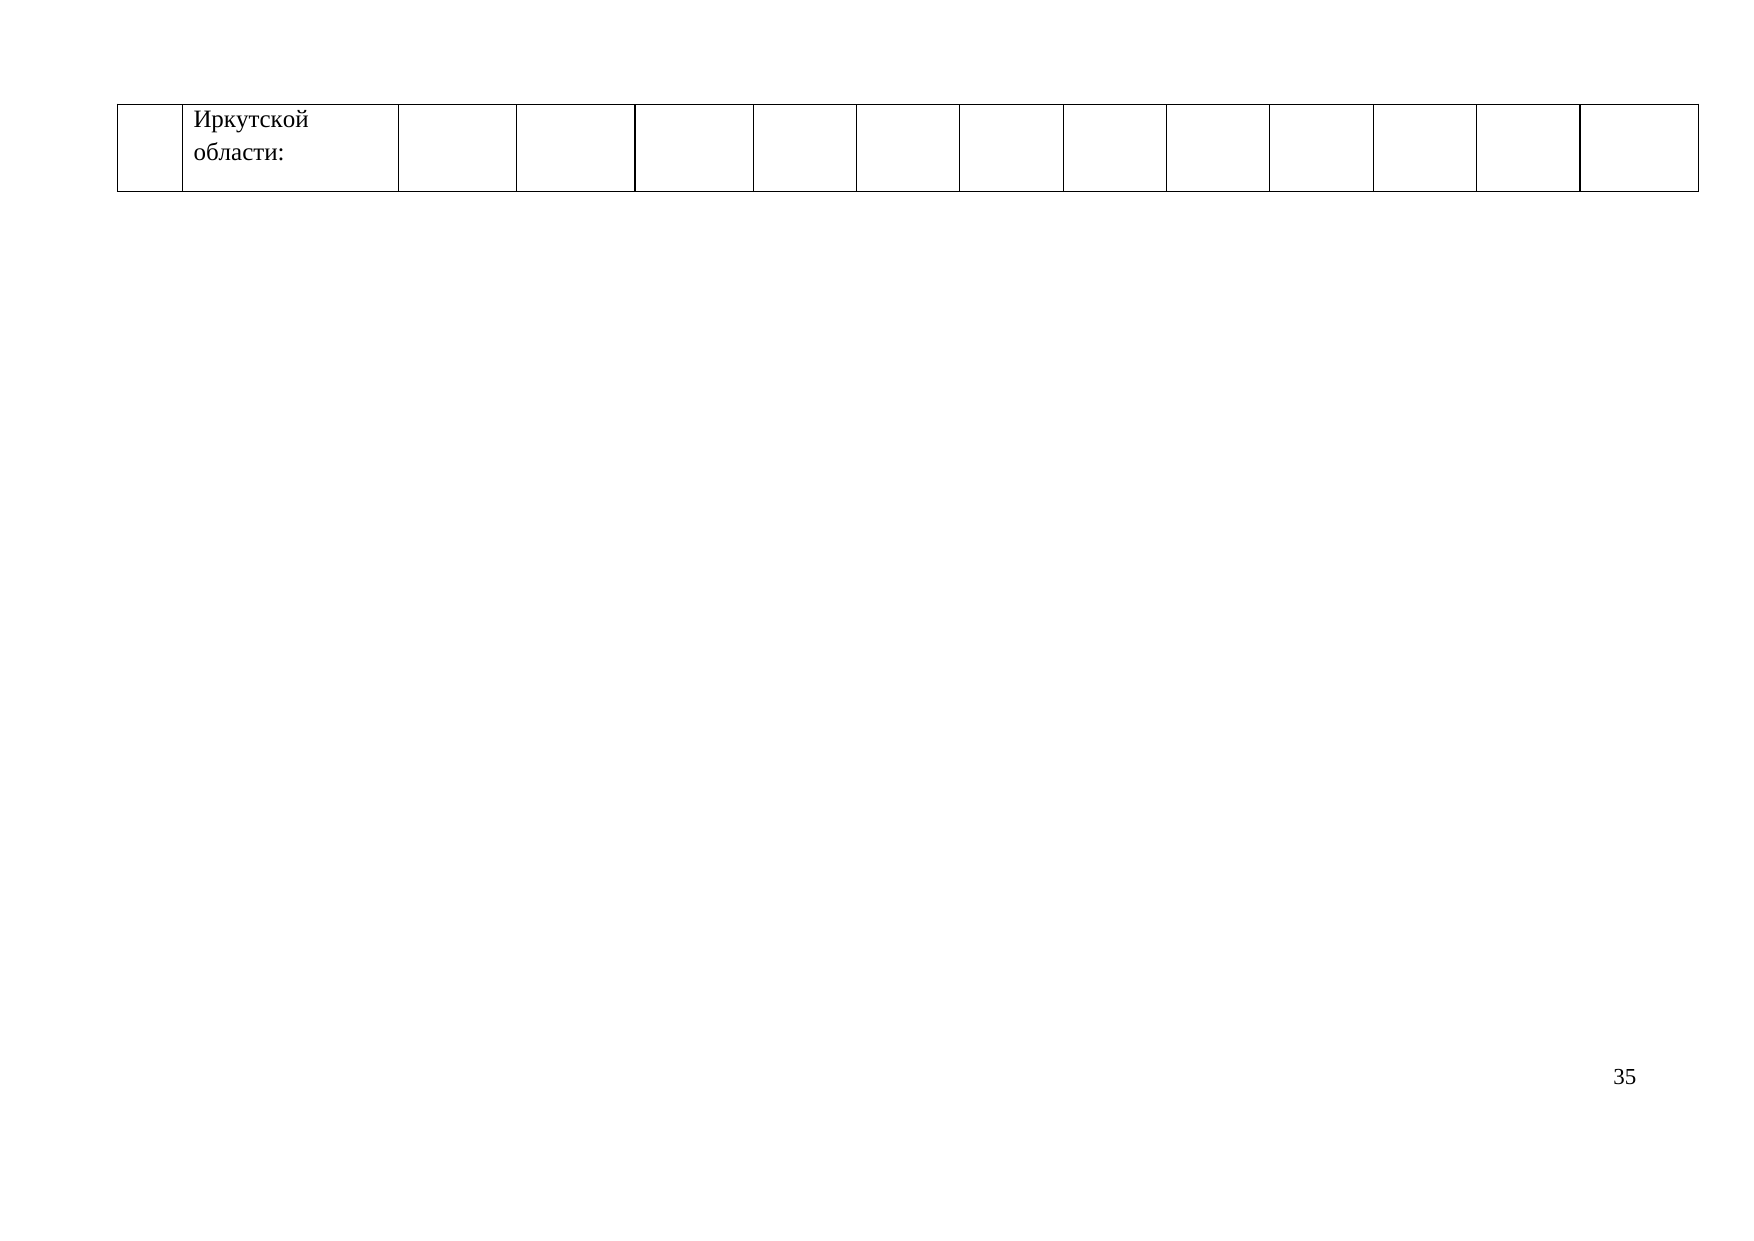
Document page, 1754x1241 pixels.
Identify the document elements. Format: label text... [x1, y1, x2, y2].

table_cell - [1374, 105, 1476, 191]
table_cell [183, 105, 398, 191]
table_cell - [1477, 105, 1579, 191]
table_cell - [1167, 105, 1269, 191]
table_cell [1581, 105, 1698, 191]
table_cell - [960, 105, 1063, 191]
table_cell [517, 105, 634, 191]
table_cell - [636, 105, 753, 191]
table_cell - [1064, 105, 1166, 191]
table_cell [399, 105, 516, 191]
table_cell [118, 105, 182, 191]
table_cell - [1270, 105, 1373, 191]
table_cell - [857, 105, 959, 191]
table_cell - [754, 105, 856, 191]
